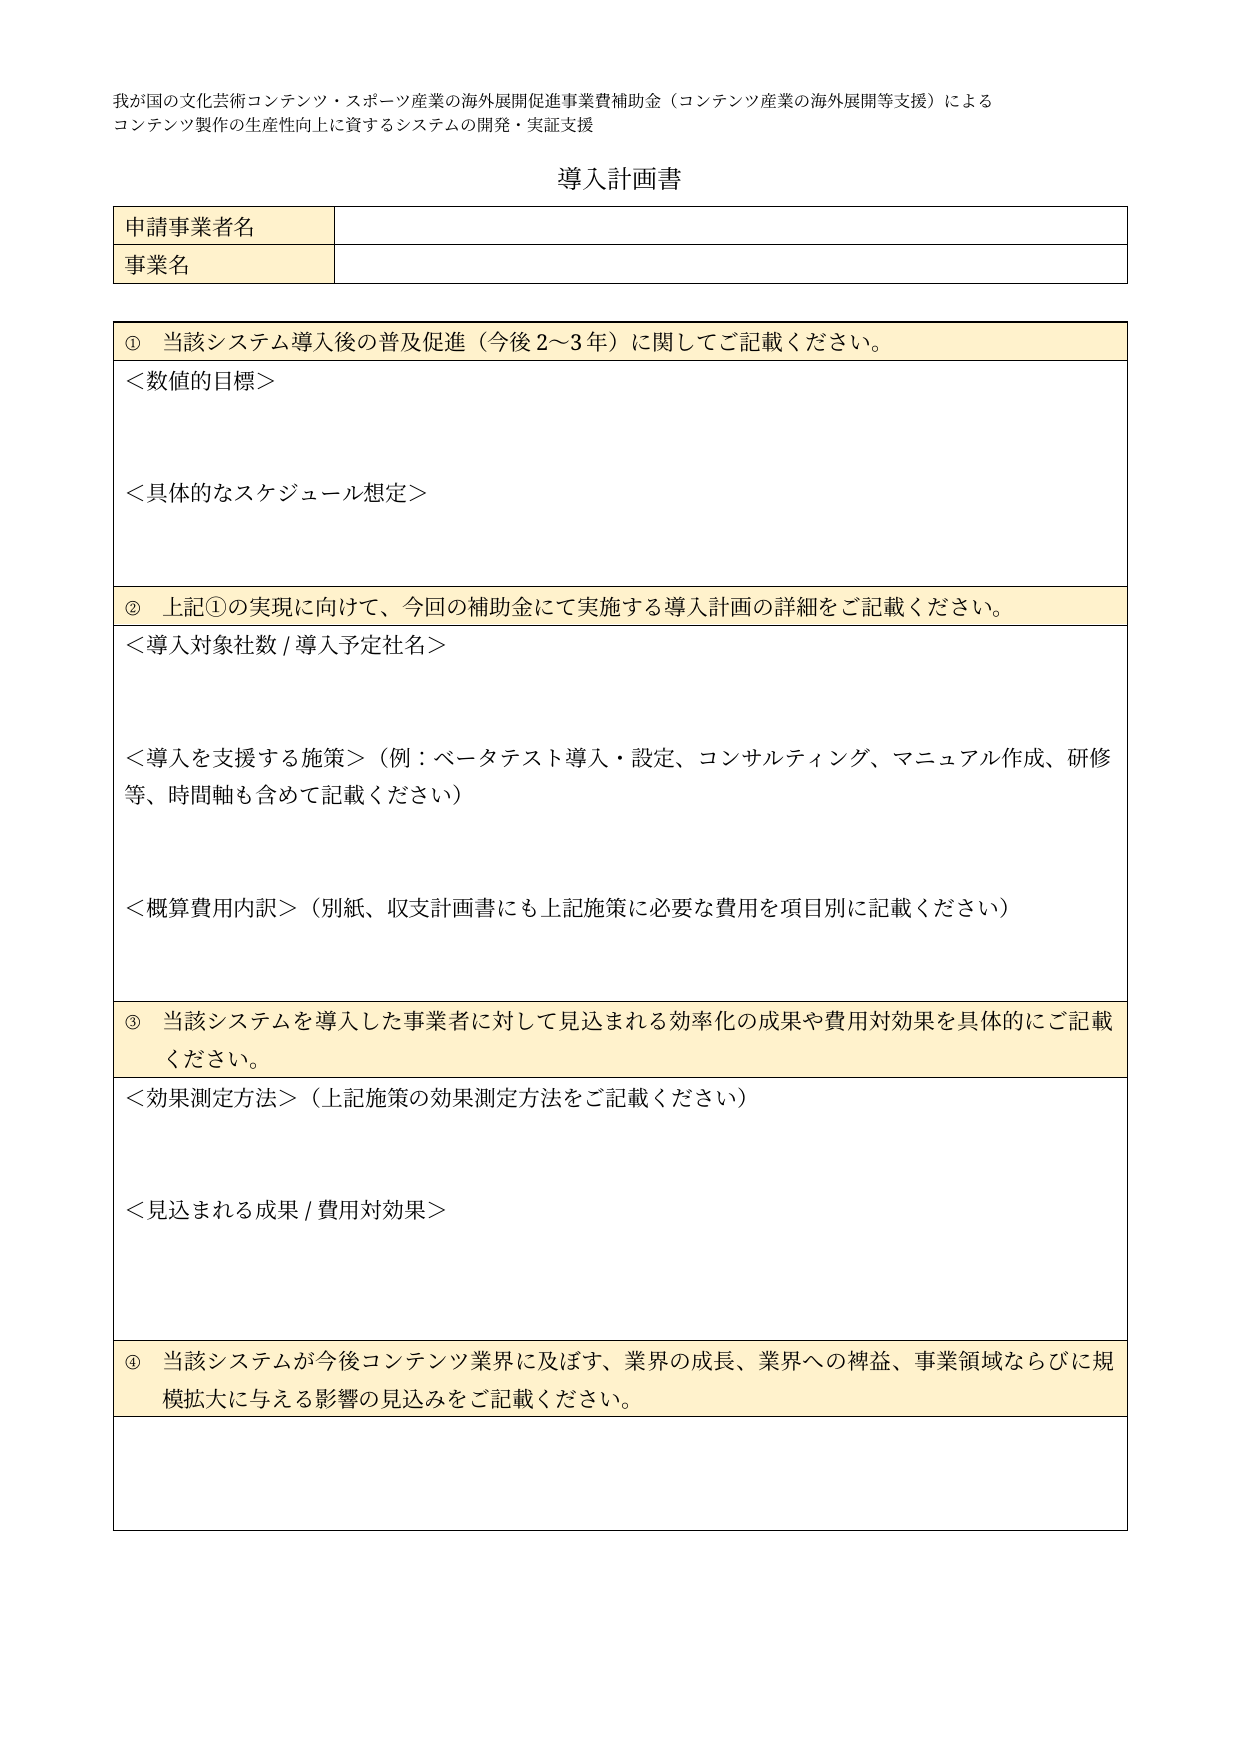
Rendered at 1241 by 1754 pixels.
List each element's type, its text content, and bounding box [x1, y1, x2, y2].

table_cell [335, 245, 1127, 283]
table_cell 当該システムを導入した事業者に対して見込まれる効率化の成果や費用対効果を具体的にご記載ください。 [114, 1002, 1127, 1077]
table_cell 当該システムが今後コンテンツ業界に及ぼす、業界の成長、業界への裨益、事業領域ならびに規模拡大に与える影響の見込みをご記載ください。 [114, 1341, 1127, 1416]
table_header [335, 207, 1127, 244]
table_cell [114, 1417, 1127, 1530]
table_cell 事業名 [114, 245, 334, 283]
table_header 当該システム導入後の普及促進（今後2～3年）に関してご記載ください。 [114, 323, 1127, 360]
table_cell ＜数値的目標＞ ＜具体的なスケジュール想定＞ [114, 361, 1127, 586]
table_cell ＜導入対象社数 / 導入予定社名＞ ＜導入を支援する施策＞（例：ベータテスト導入・設定、コンサルティング、マニュアル作成、研修等、時間軸も含めて記載ください） ＜概算費用内訳＞（別紙、収支計画書にも上記施策に必要な費用を項目別に記載ください） [114, 626, 1127, 1001]
table_cell ＜効果測定方法＞（上記施策の効果測定方法をご記載ください） ＜見込まれる成果 / 費用対効果＞ [114, 1078, 1127, 1340]
table_cell 上記①の実現に向けて、今回の補助金にて実施する導入計画の詳細をご記載ください。 [114, 587, 1127, 624]
table_header 申請事業者名 [114, 207, 334, 244]
